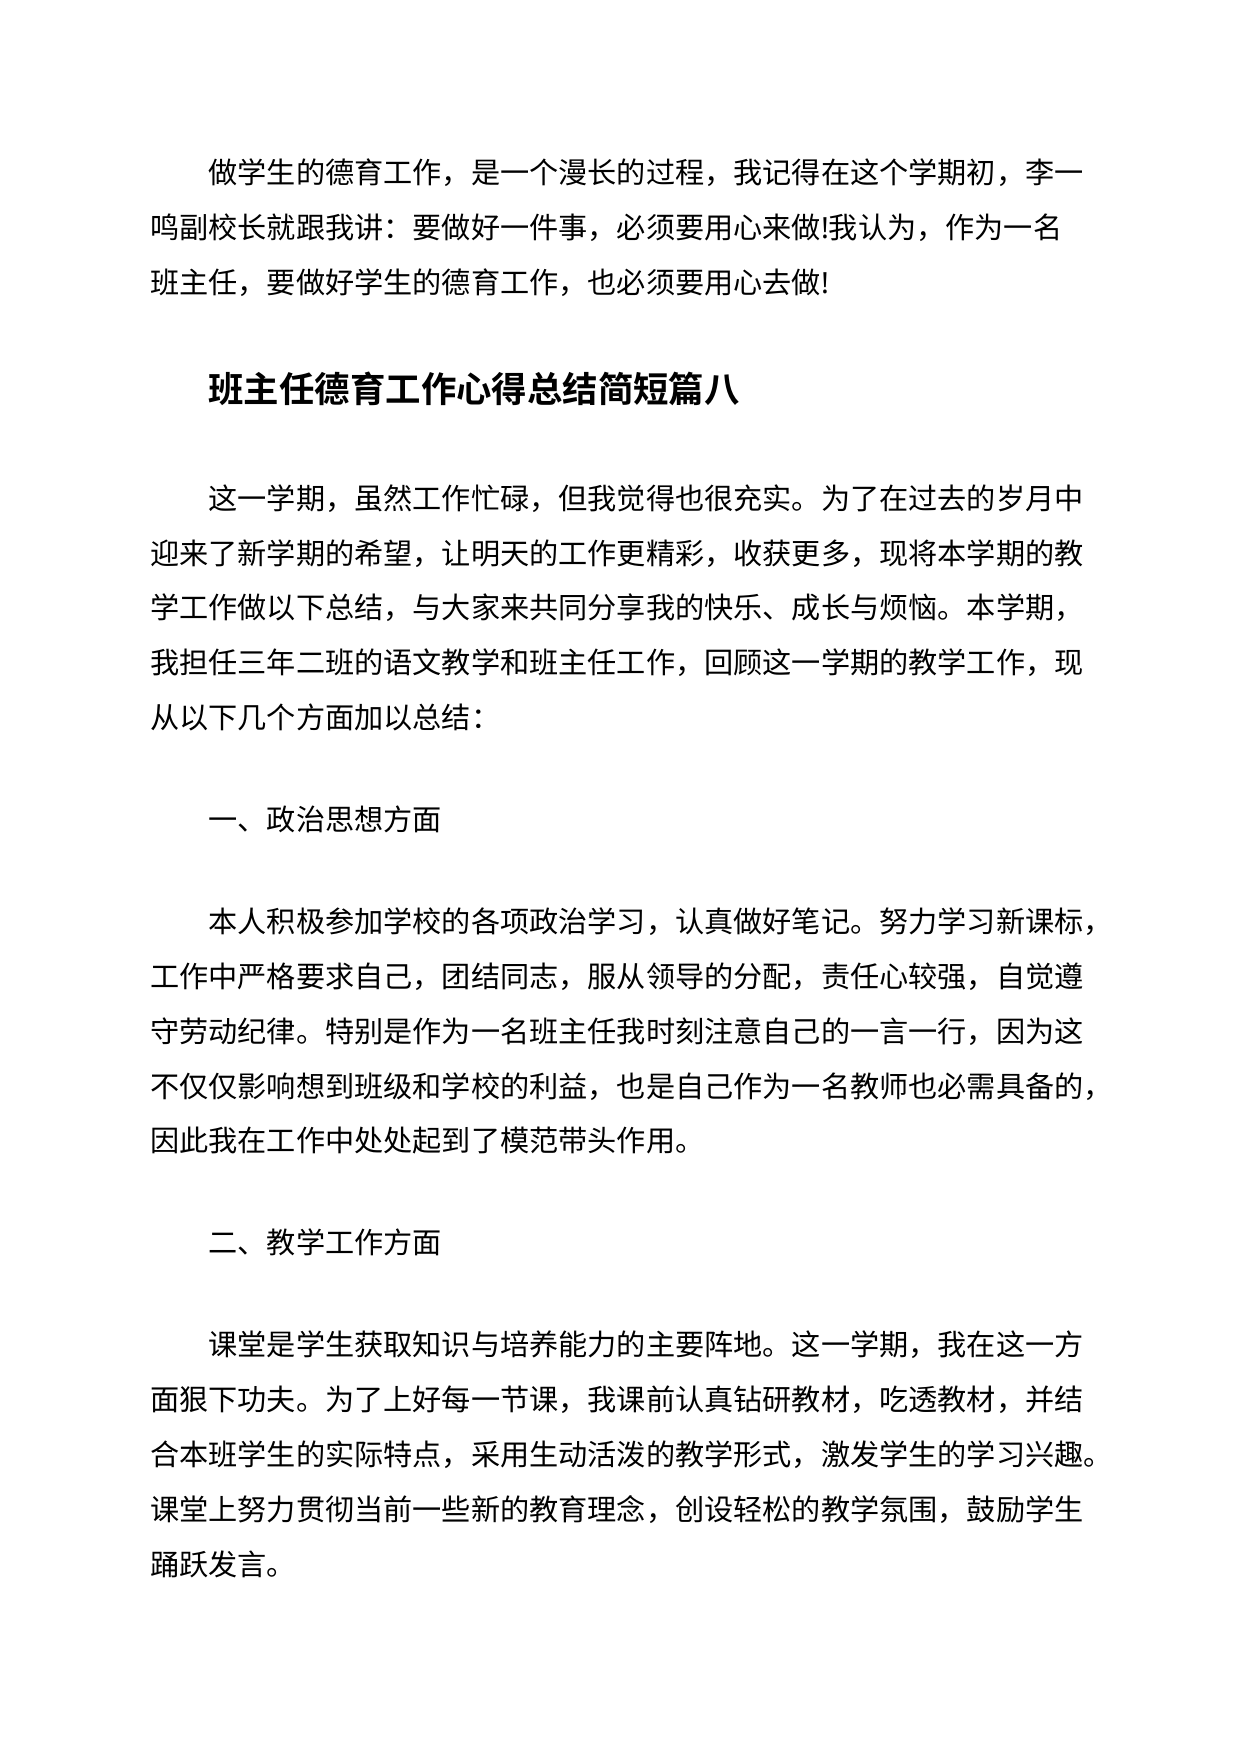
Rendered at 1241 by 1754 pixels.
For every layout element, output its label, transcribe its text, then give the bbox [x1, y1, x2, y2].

text 班主任德育工作心得总结简短篇八 [150, 362, 1090, 413]
text 课堂是学生获取知识与培养能力的主要阵地。这一学期，我在这一方面狠下功夫。为了上好每一节课，我课前认真钻研教材，吃透教材，并结合本班学生的实际特点，采用生动活泼的教学形式，激发学生的学习兴趣。课堂上努力贯彻当前一些新的教育理念，创设轻松的教学氛围，鼓励学生踊跃发言。 [150, 1322, 1090, 1583]
text 做学生的德育工作，是一个漫长的过程，我记得在这个学期初，李一鸣副校长就跟我讲：要做好一件事，必须要用心来做!我认为，作为一名班主任，要做好学生的德育工作，也必须要用心去做! [150, 150, 1090, 302]
text 一、政治思想方面 [150, 797, 1090, 839]
text 本人积极参加学校的各项政治学习，认真做好笔记。努力学习新课标，工作中严格要求自己，团结同志，服从领导的分配，责任心较强，自觉遵守劳动纪律。特别是作为一名班主任我时刻注意自己的一言一行，因为这不仅仅影响想到班级和学校的利益，也是自己作为一名教师也必需具备的，因此我在工作中处处起到了模范带头作用。 [150, 898, 1090, 1160]
text 二、教学工作方面 [150, 1220, 1090, 1262]
text 这一学期，虽然工作忙碌，但我觉得也很充实。为了在过去的岁月中迎来了新学期的希望，让明天的工作更精彩，收获更多，现将本学期的教学工作做以下总结，与大家来共同分享我的快乐、成长与烦恼。本学期，我担任三年二班的语文教学和班主任工作，回顾这一学期的教学工作，现从以下几个方面加以总结： [150, 475, 1090, 737]
